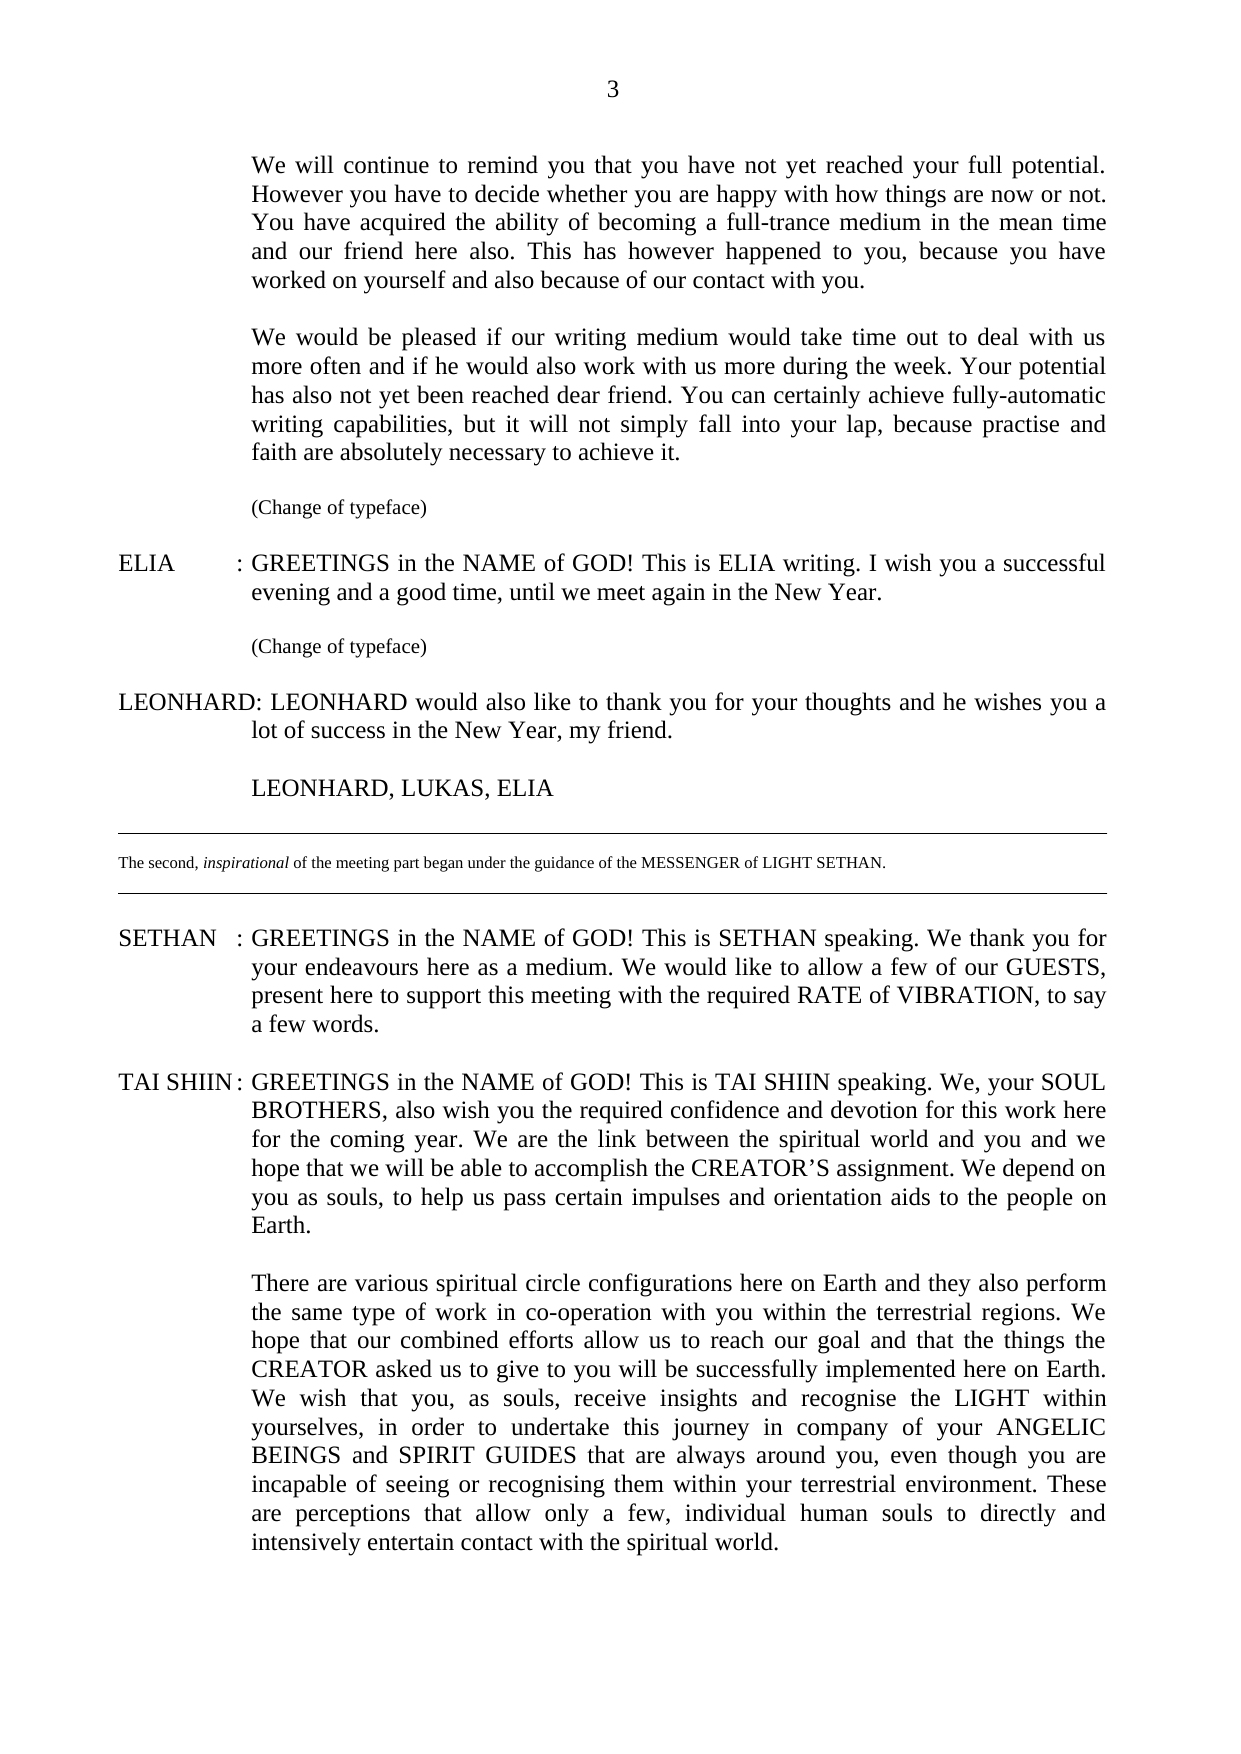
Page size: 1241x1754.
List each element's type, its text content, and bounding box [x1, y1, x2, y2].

text SETHAN : GREETINGS in the NAME of GOD! This is SETHAN speaking. We thank you for your endeavours here as a medium. We would like to allow a few of our GUESTS, present here to support this meeting with the required RATE of VIBRATION, to say a few words. [118, 923, 1107, 1038]
text We would be pleased if our writing medium would take time out to deal with us more often and if he would also work with us more during the week. Your potential has also not yet been reached dear friend. You can certainly achieve fully-automatic writing capabilities, but it will not simply fall into your lap, because practise and faith are absolutely necessary to achieve it. [118, 322, 1107, 466]
text ELIA : GREETINGS in the NAME of GOD! This is ELIA writing. I wish you a successful evening and a good time, until we meet again in the New Year. [118, 548, 1107, 605]
text LEONHARD: LEONHARD would also like to thank you for your thoughts and he wishes you a lot of success in the New Year, my friend. [118, 687, 1107, 744]
text LEONHARD, LUKAS, ELIA [118, 773, 1107, 802]
text The second, inspirational of the meeting part began under the guidance of the MESSENGER of LIGHT SETHAN. [118, 853, 1107, 872]
text We will continue to remind you that you have not yet reached your full potential. However you have to decide whether you are happy with how things are now or not. You have acquired the ability of becoming a full-trance medium in the mean time and our friend here also. This has however happened to you, because you have worked on yourself and also because of our contact with you. [118, 150, 1107, 294]
text (Change of typeface) [118, 495, 1107, 519]
text TAI SHIIN : GREETINGS in the NAME of GOD! This is TAI SHIIN speaking. We, your SOUL BROTHERS, also wish you the required confidence and devotion for this work here for the coming year. We are the link between the spiritual world and you and we hope that we will be able to accomplish the CREATOR’S assignment. We depend on you as souls, to help us pass certain impulses and orientation aids to the people on Earth. [118, 1067, 1107, 1239]
text There are various spiritual circle configurations here on Earth and they also perform the same type of work in co-operation with you within the terrestrial regions. We hope that our combined efforts allow us to reach our goal and that the things the CREATOR asked us to give to you will be successfully implemented here on Earth. We wish that you, as souls, receive insights and recognise the LIGHT within yourselves, in order to undertake this journey in company of your ANGELIC BEINGS and SPIRIT GUIDES that are always around you, even though you are incapable of seeing or recognising them within your terrestrial environment. These are perceptions that allow only a few, individual human souls to directly and intensively entertain contact with the spiritual world. [118, 1268, 1107, 1556]
text (Change of typeface) [118, 634, 1107, 658]
